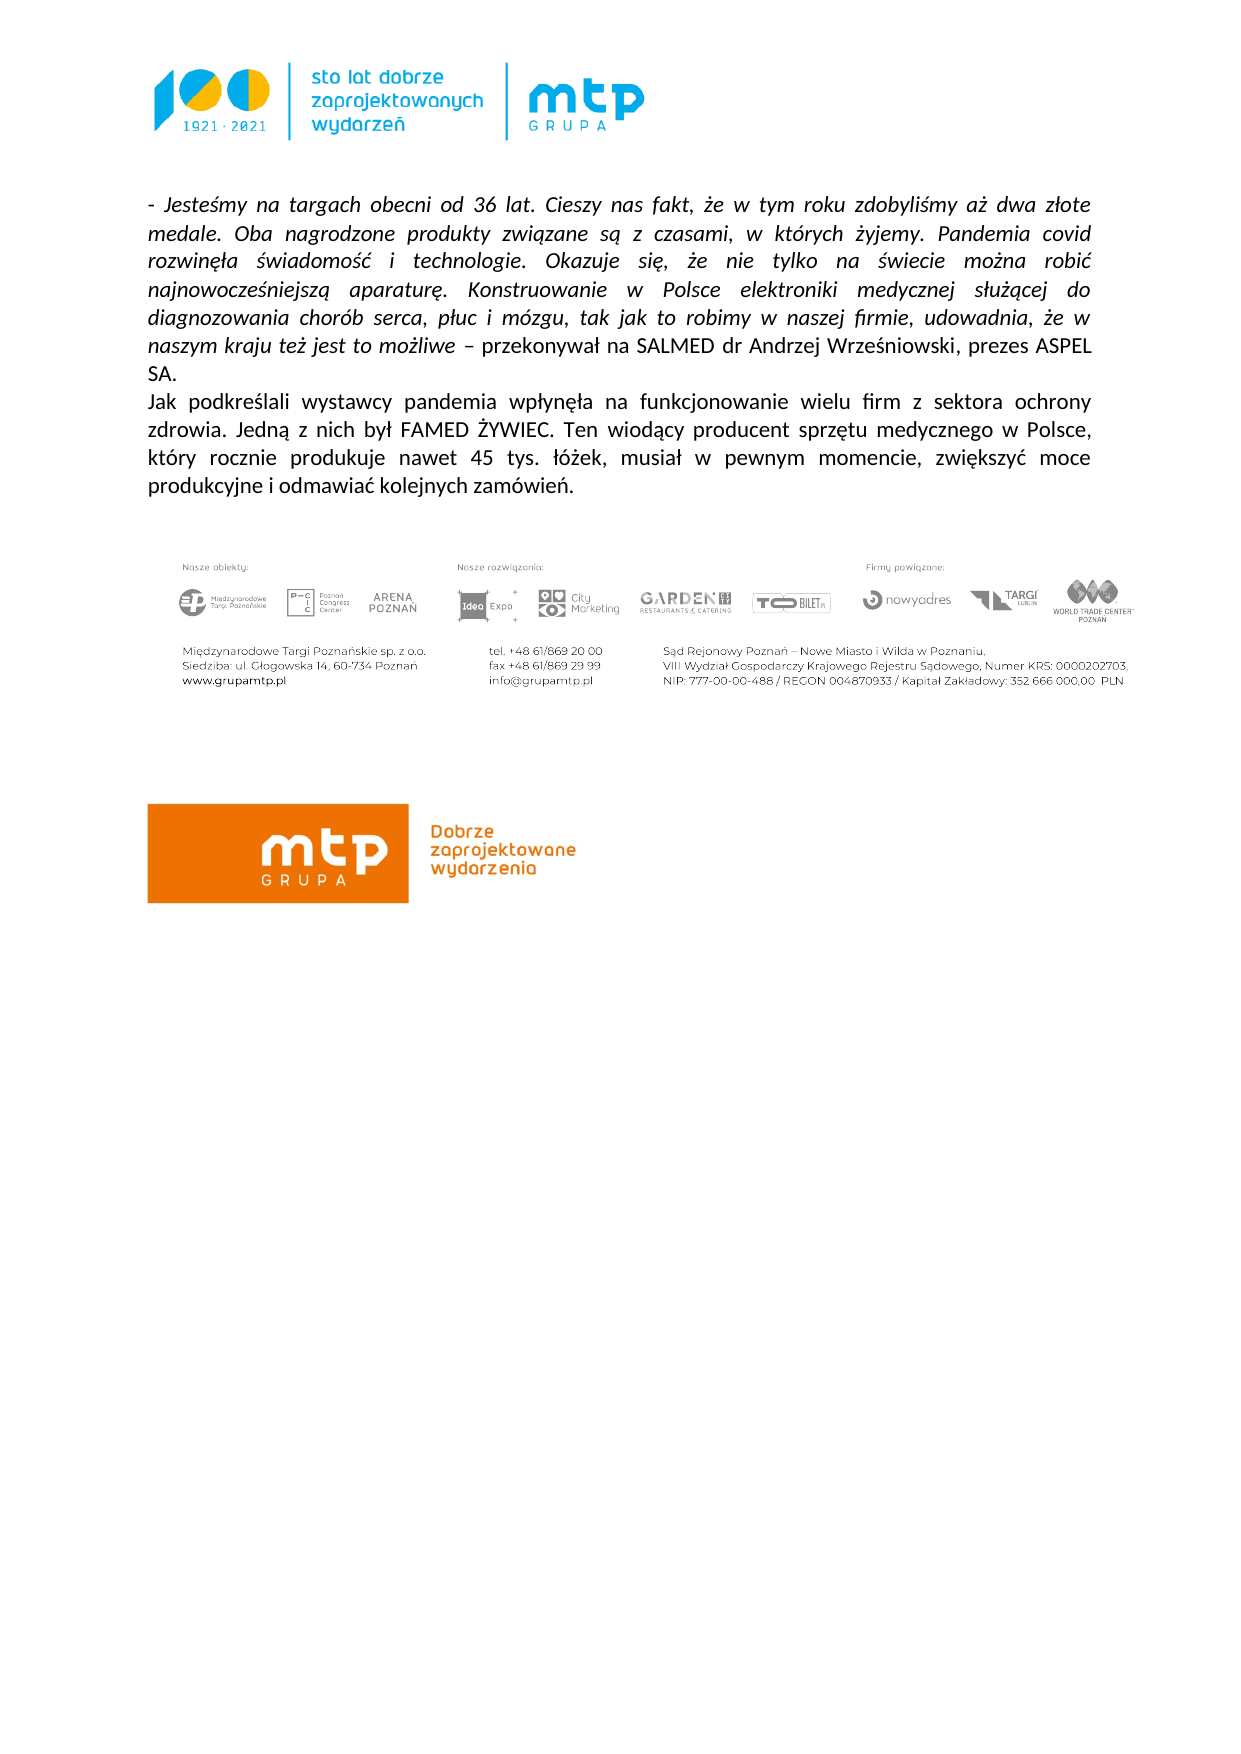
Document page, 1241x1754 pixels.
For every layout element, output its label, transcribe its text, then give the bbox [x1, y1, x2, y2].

picture [147, 749, 1093, 1754]
picture [147, 536, 1161, 721]
text - Jesteśmy na targach obecni od 36 lat. Cieszy nas fakt, że w tym roku zdobyliśmy aż dwa złote medale. Oba nagrodzone produkty związane są z czasami, w których żyjemy. Pandemia covid rozwinęła świadomość i technologie. Okazuje się, że nie tylko na świecie można robić najnowocześniejszą aparaturę. Konstruowanie w Polsce elektroniki medycznej służącej do diagnozowania chorób serca, płuc i mózgu, tak jak to robimy w naszej firmie, udowadnia, że w naszym kraju też jest to możliwe – przekonywał na SALMED dr Andrzej Wrześniowski, prezes ASPEL SA. [148, 191, 1092, 387]
text Jak podkreślali wystawcy pandemia wpłynęła na funkcjonowanie wielu firm z sektora ochrony zdrowia. Jedną z nich był FAMED ŻYWIEC. Ten wiodący producent sprzętu medycznego w Polsce, który rocznie produkuje nawet 45 tys. łóżek, musiał w pewnym momencie, zwiększyć moce produkcyjne i odmawiać kolejnych zamówień. [148, 415, 1092, 499]
picture [147, 23, 669, 191]
